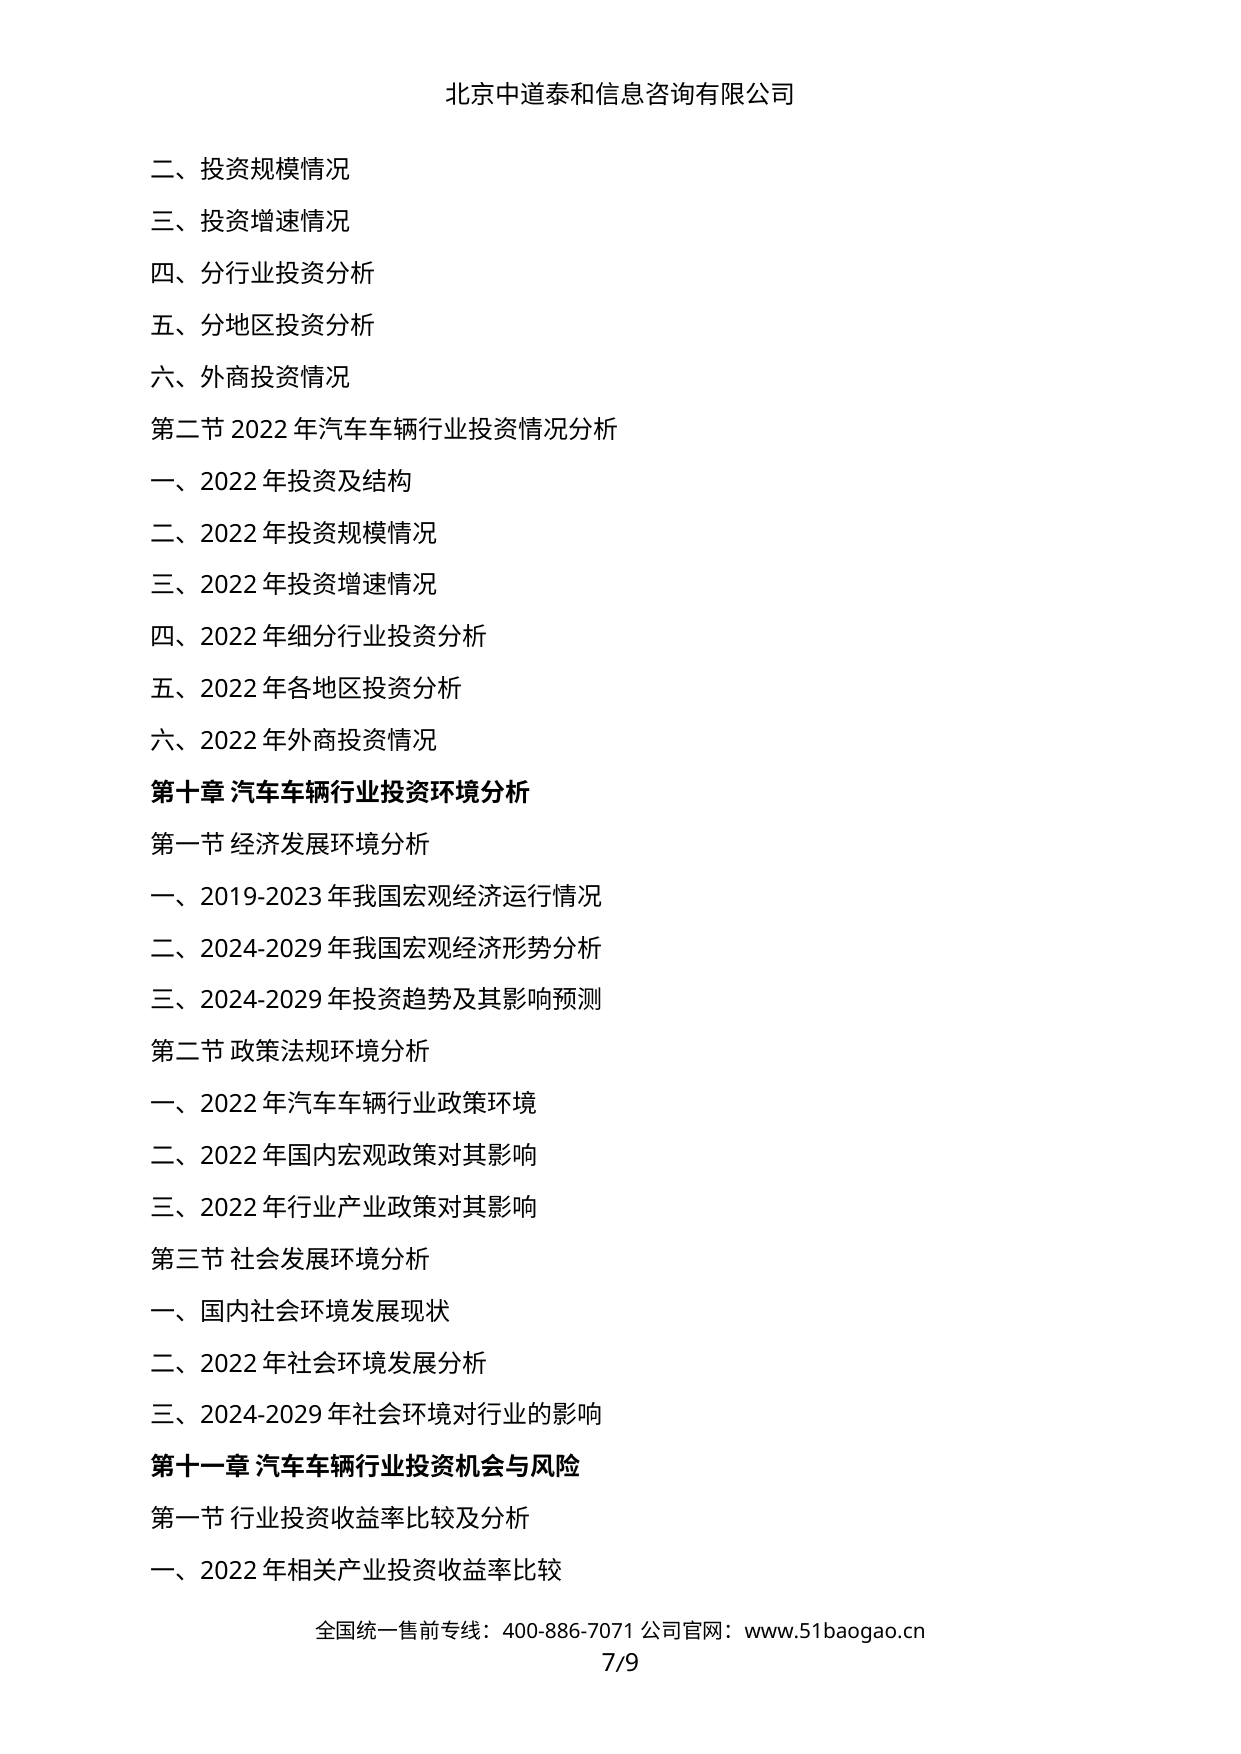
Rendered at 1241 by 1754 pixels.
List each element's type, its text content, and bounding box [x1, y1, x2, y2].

text 五、分地区投资分析 [150, 306, 1090, 342]
text 四、2022年细分行业投资分析 [150, 617, 1090, 653]
text 一、2019-2023年我国宏观经济运行情况 [150, 876, 1090, 912]
text 二、投资规模情况 [150, 150, 1090, 186]
text 第十一章 汽车车辆行业投资机会与风险 [150, 1447, 1090, 1483]
text 第二节 政策法规环境分析 [150, 1032, 1090, 1068]
text 第十章 汽车车辆行业投资环境分析 [150, 772, 1090, 809]
text 四、分行业投资分析 [150, 254, 1090, 290]
text 第三节 社会发展环境分析 [150, 1239, 1090, 1276]
text 二、2024-2029年我国宏观经济形势分析 [150, 928, 1090, 964]
text 一、2022年相关产业投资收益率比较 [150, 1551, 1090, 1587]
text 第一节 经济发展环境分析 [150, 824, 1090, 861]
text 三、2022年投资增速情况 [150, 565, 1090, 601]
text 二、2022年社会环境发展分析 [150, 1343, 1090, 1379]
text 第二节 2022年汽车车辆行业投资情况分析 [150, 409, 1090, 446]
text 二、2022年国内宏观政策对其影响 [150, 1136, 1090, 1172]
text 第一节 行业投资收益率比较及分析 [150, 1499, 1090, 1535]
text 六、外商投资情况 [150, 357, 1090, 394]
text 五、2022年各地区投资分析 [150, 669, 1090, 705]
text 六、2022年外商投资情况 [150, 721, 1090, 757]
text 三、2022年行业产业政策对其影响 [150, 1187, 1090, 1224]
text 一、2022年汽车车辆行业政策环境 [150, 1084, 1090, 1120]
text 三、投资增速情况 [150, 202, 1090, 238]
text 一、2022年投资及结构 [150, 461, 1090, 497]
text 三、2024-2029年社会环境对行业的影响 [150, 1395, 1090, 1431]
text 一、国内社会环境发展现状 [150, 1291, 1090, 1327]
text 二、2022年投资规模情况 [150, 513, 1090, 549]
text 三、2024-2029年投资趋势及其影响预测 [150, 980, 1090, 1016]
